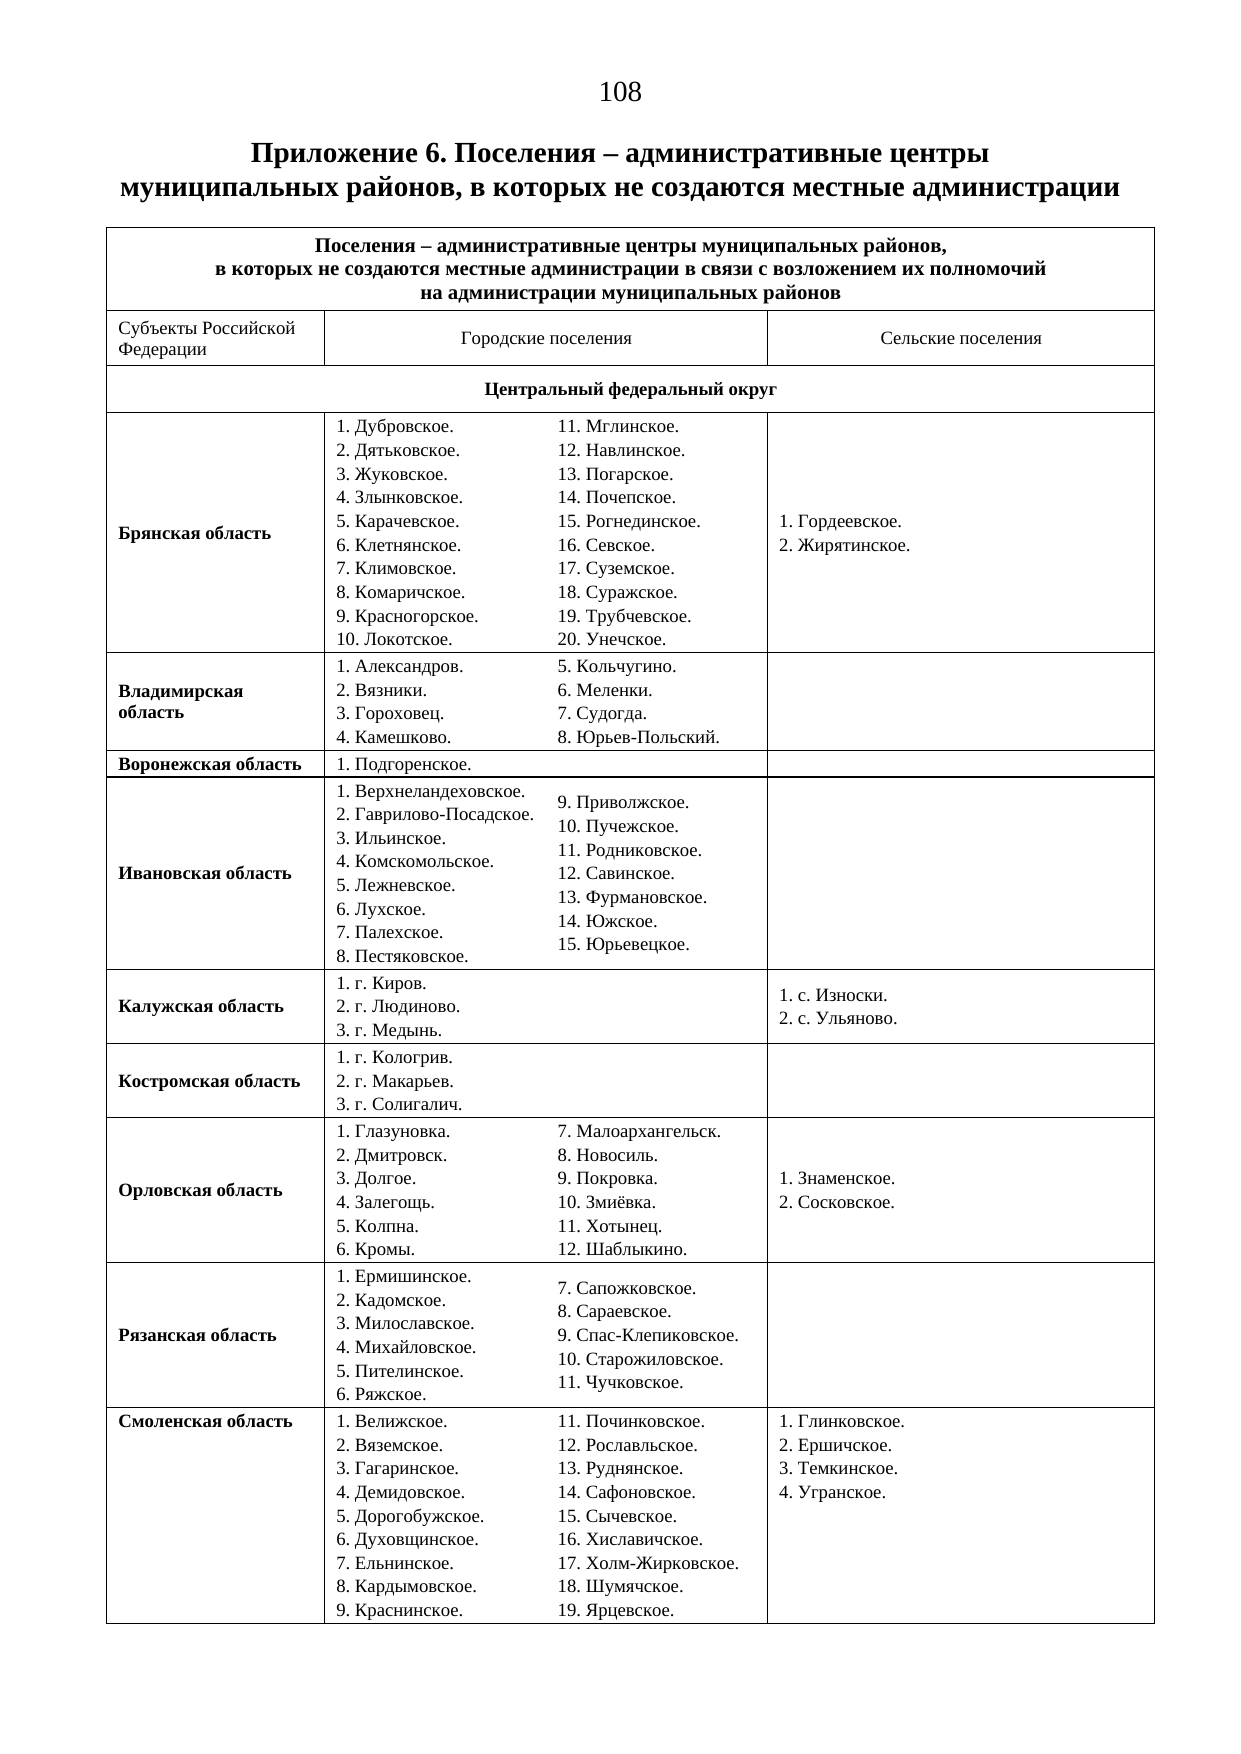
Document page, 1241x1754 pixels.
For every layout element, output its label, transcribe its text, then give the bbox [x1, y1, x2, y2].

text Приложение 6. Поселения – административные центры [118, 135, 1122, 169]
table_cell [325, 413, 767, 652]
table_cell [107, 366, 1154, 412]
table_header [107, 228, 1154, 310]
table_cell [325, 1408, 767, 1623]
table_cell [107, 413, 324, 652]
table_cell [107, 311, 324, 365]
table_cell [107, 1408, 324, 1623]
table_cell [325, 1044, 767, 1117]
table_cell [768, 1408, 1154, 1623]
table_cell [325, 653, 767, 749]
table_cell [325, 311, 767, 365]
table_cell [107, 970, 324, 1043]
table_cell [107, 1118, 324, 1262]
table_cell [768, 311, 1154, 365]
text муниципальных районов, в которых не создаются местные администрации [118, 169, 1122, 202]
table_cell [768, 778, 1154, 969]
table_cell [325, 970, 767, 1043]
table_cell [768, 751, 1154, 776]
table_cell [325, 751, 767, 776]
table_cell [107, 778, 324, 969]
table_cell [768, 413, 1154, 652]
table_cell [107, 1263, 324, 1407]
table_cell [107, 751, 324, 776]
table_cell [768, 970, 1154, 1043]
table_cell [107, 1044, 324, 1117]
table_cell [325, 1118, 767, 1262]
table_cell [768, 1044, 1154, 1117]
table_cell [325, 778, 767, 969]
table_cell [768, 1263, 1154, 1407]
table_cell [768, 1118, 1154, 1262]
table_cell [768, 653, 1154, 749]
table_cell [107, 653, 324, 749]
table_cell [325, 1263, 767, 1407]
